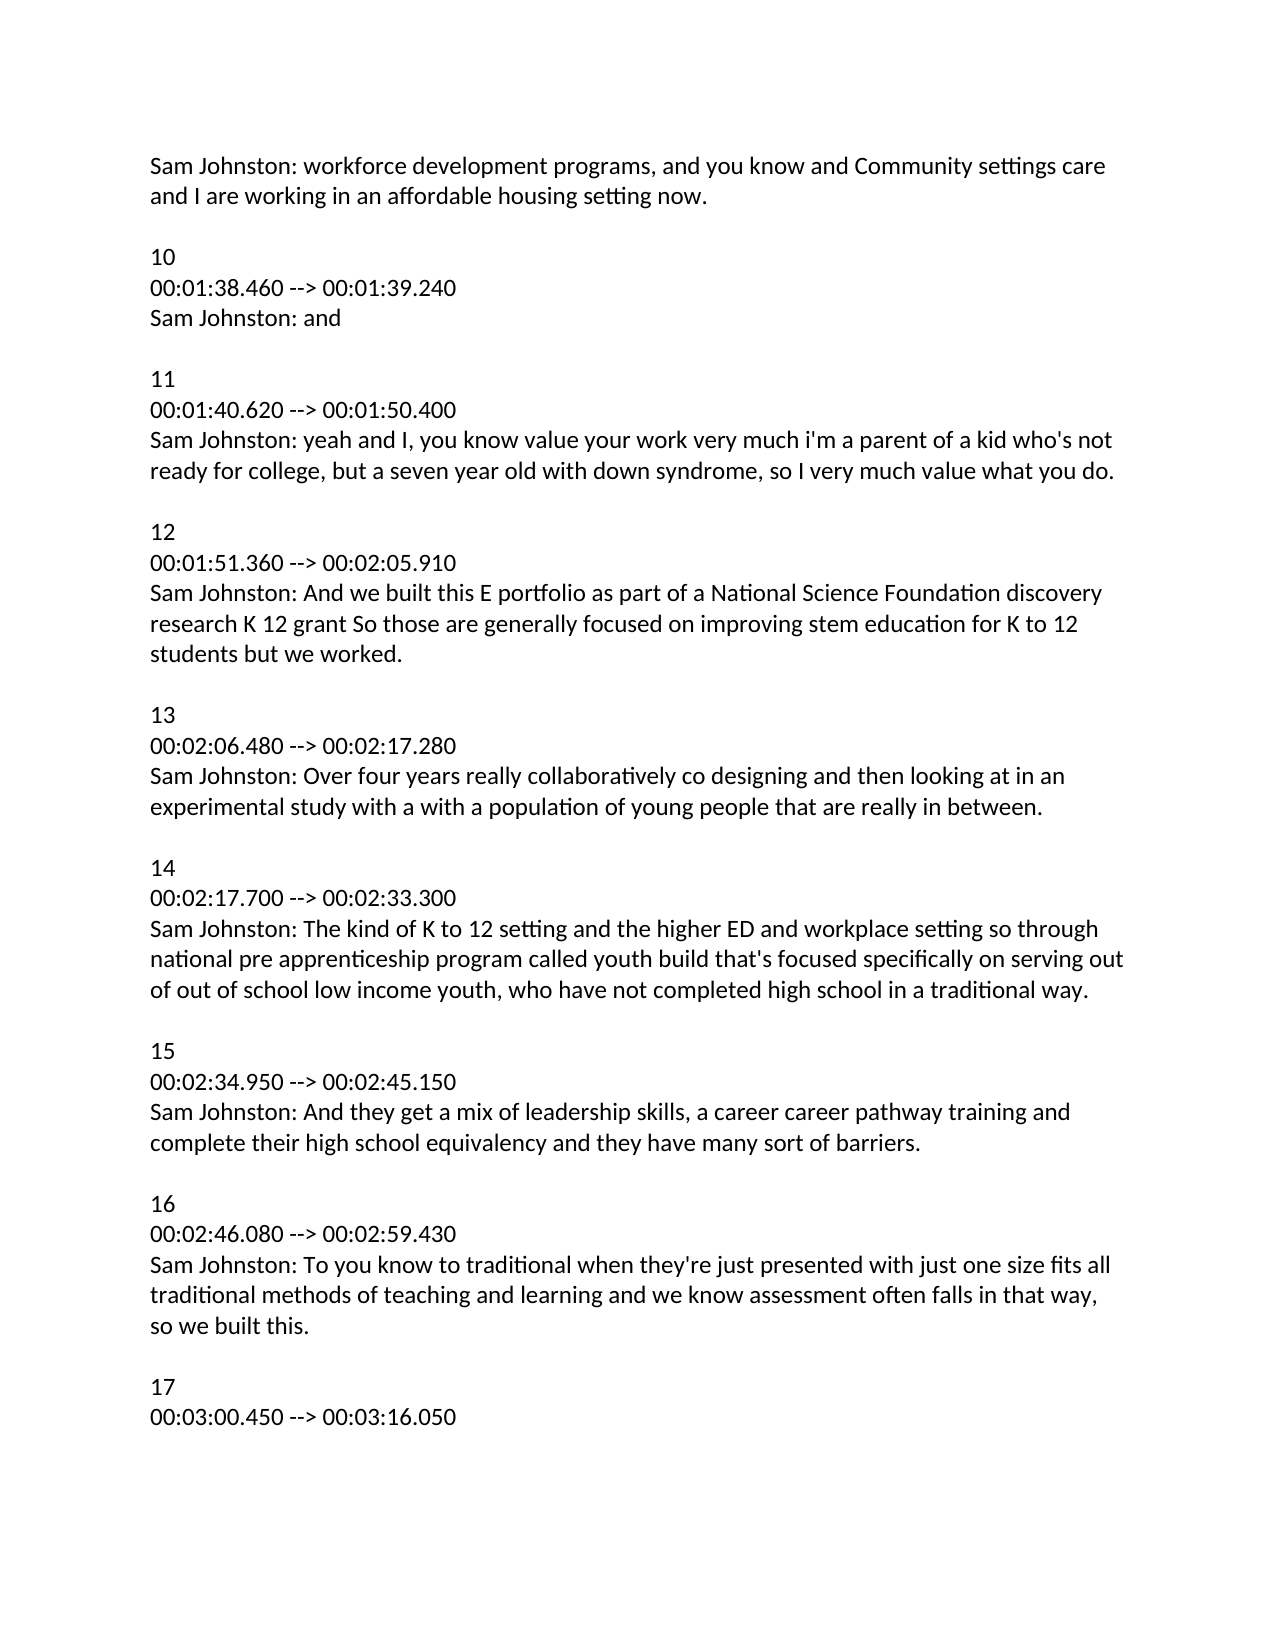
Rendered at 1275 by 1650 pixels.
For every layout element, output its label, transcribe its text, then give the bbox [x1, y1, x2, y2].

text 00:02:06.480 --> 00:02:17.280 [150, 730, 1125, 760]
text Sam Johnston: yeah and I, you know value your work very much i'm a parent of a kid who's not ready for college, but a seven year old with down syndrome, so I very much value what you do. [150, 425, 1125, 486]
text 10 [150, 242, 1125, 272]
text 11 [150, 364, 1125, 394]
text 00:02:46.080 --> 00:02:59.430 [150, 1218, 1125, 1249]
text Sam Johnston: workforce development programs, and you know and Community settings care and I are working in an affordable housing setting now. [150, 150, 1125, 211]
text 12 [150, 516, 1125, 547]
text 14 [150, 852, 1125, 882]
text 15 [150, 1035, 1125, 1066]
text Sam Johnston: To you know to traditional when they're just presented with just one size fits all traditional methods of teaching and learning and we know assessment often falls in that way, so we built this. [150, 1249, 1125, 1340]
text 16 [150, 1188, 1125, 1218]
text Sam Johnston: And they get a mix of leadership skills, a career career pathway training and complete their high school equivalency and they have many sort of barriers. [150, 1096, 1125, 1157]
text 17 [150, 1371, 1125, 1401]
text 00:02:17.700 --> 00:02:33.300 [150, 882, 1125, 913]
text Sam Johnston: The kind of K to 12 setting and the higher ED and workplace setting so through national pre apprenticeship program called youth build that's focused specifically on serving out of out of school low income youth, who have not completed high school in a traditional way. [150, 913, 1125, 1004]
text Sam Johnston: Over four years really collaboratively co designing and then looking at in an experimental study with a with a population of young people that are really in between. [150, 760, 1125, 821]
text 00:01:51.360 --> 00:02:05.910 [150, 547, 1125, 577]
text 00:03:00.450 --> 00:03:16.050 [150, 1401, 1125, 1432]
text 00:02:34.950 --> 00:02:45.150 [150, 1066, 1125, 1096]
text Sam Johnston: And we built this E portfolio as part of a National Science Foundation discovery research K 12 grant So those are generally focused on improving stem education for K to 12 students but we worked. [150, 577, 1125, 669]
text 13 [150, 699, 1125, 730]
text 00:01:38.460 --> 00:01:39.240 [150, 272, 1125, 303]
text Sam Johnston: and [150, 303, 1125, 333]
text 00:01:40.620 --> 00:01:50.400 [150, 394, 1125, 425]
